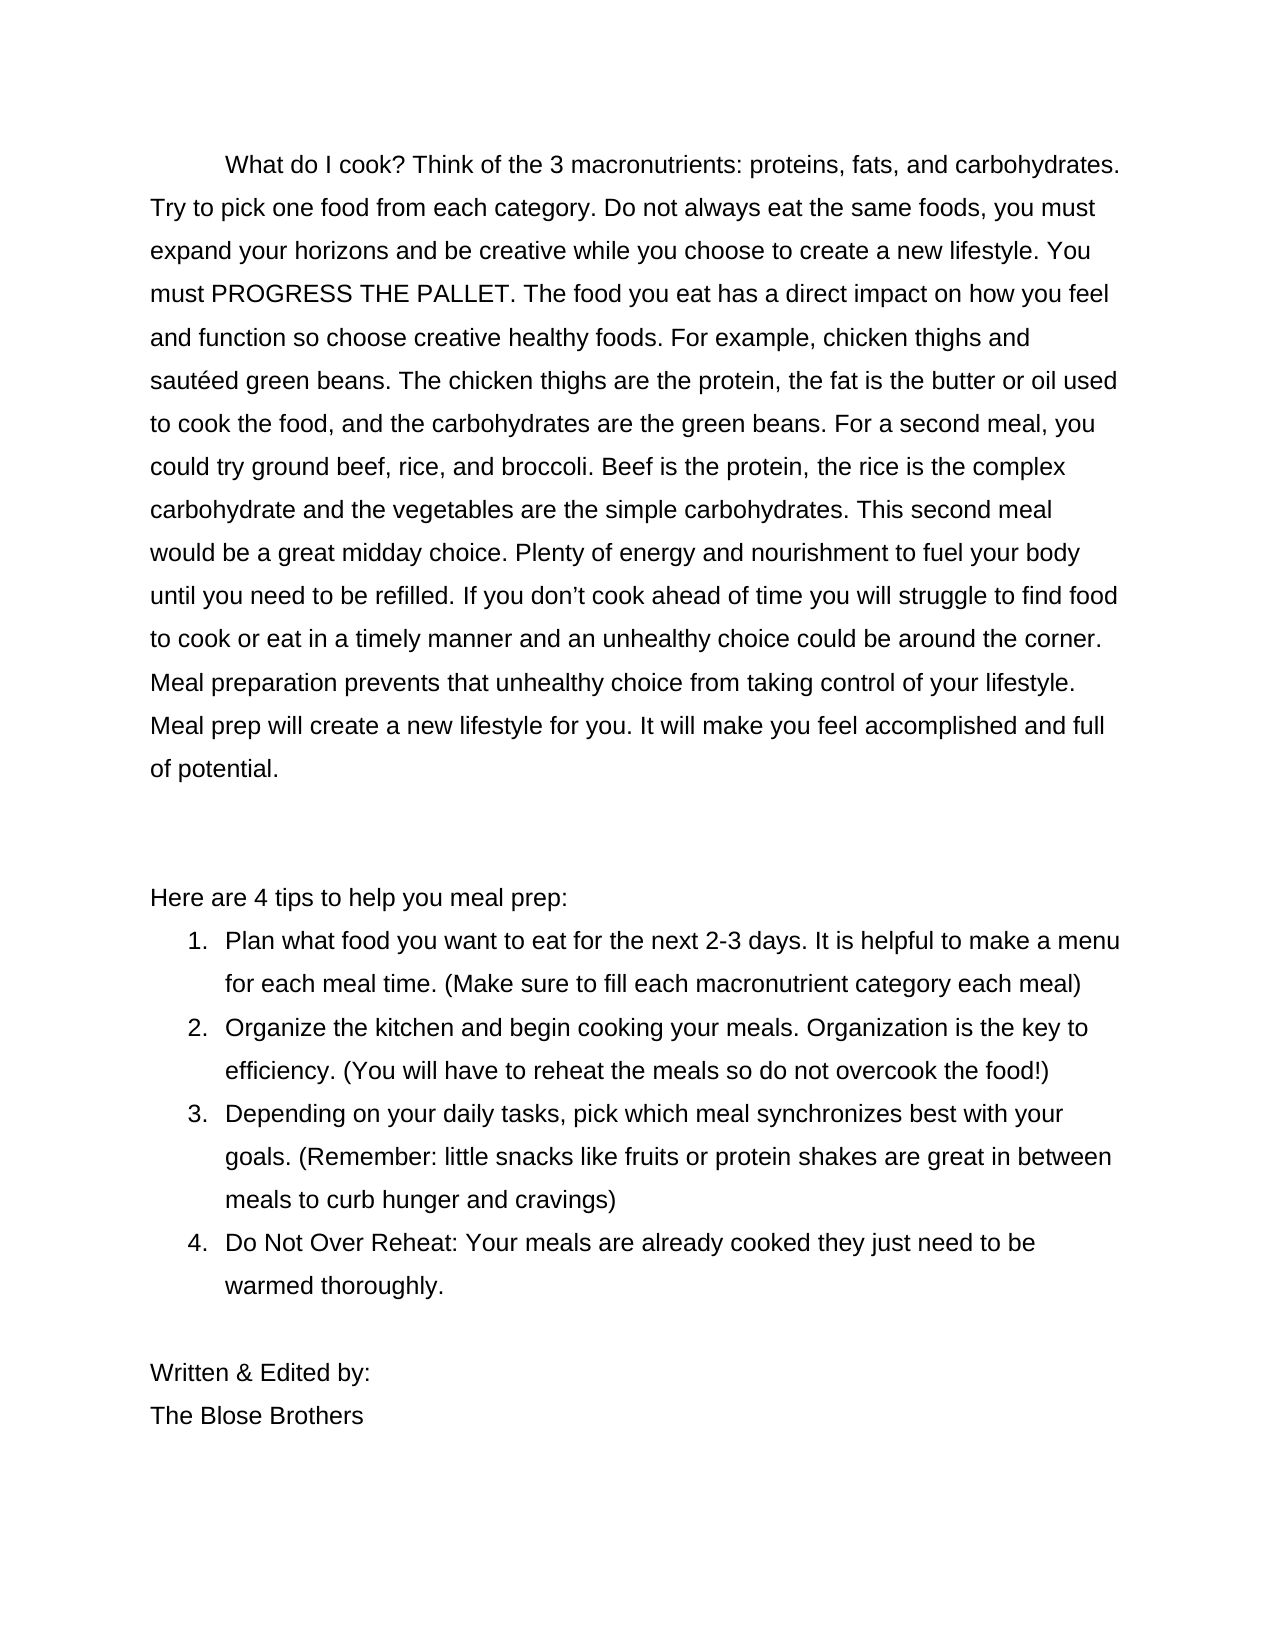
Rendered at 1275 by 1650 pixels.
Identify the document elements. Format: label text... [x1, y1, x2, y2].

text What do I cook? Think of the 3 macronutrients: proteins, fats, and carbohydrates. Try to pick one food from each category. Do not always eat the same foods, you must expand your horizons and be creative while you choose to create a new lifestyle. You must PROGRESS THE PALLET. The food you eat has a direct impact on how you feel and function so choose creative healthy foods. For example, chicken thighs and sautéed green beans. The chicken thighs are the protein, the fat is the butter or oil used to cook the food, and the carbohydrates are the green beans. For a second meal, you could try ground beef, rice, and broccoli. Beef is the protein, the rice is the complex carbohydrate and the vegetables are the simple carbohydrates. This second meal would be a great midday choice. Plenty of energy and nourishment to fuel your body until you need to be refilled. If you don’t cook ahead of time you will struggle to find food to cook or eat in a timely manner and an unhealthy choice could be around the corner. Meal preparation prevents that unhealthy choice from taking control of your lifestyle. Meal prep will create a new lifestyle for you. It will make you feel accomplished and full of potential. [150, 150, 1125, 782]
list Organize the kitchen and begin cooking your meals. Organization is the key to efficiency. (You will have to reheat the meals so do not overcook the food!) [187, 1012, 1125, 1084]
list Depending on your daily tasks, pick which meal synchronizes best with your goals. (Remember: little snacks like fruits or protein shakes are great in between meals to curb hunger and cravings) [187, 1099, 1125, 1214]
text Written & Edited by: [150, 1357, 1125, 1386]
list Do Not Over Reheat: Your meals are already cooked they just need to be warmed thoroughly. [187, 1228, 1125, 1300]
text The Blose Brothers [150, 1401, 1125, 1469]
text Here are 4 tips to help you meal prep: [150, 840, 1125, 912]
list Plan what food you want to eat for the next 2-3 days. It is helpful to make a menu for each meal time. (Make sure to fill each macronutrient category each meal) [187, 926, 1125, 998]
